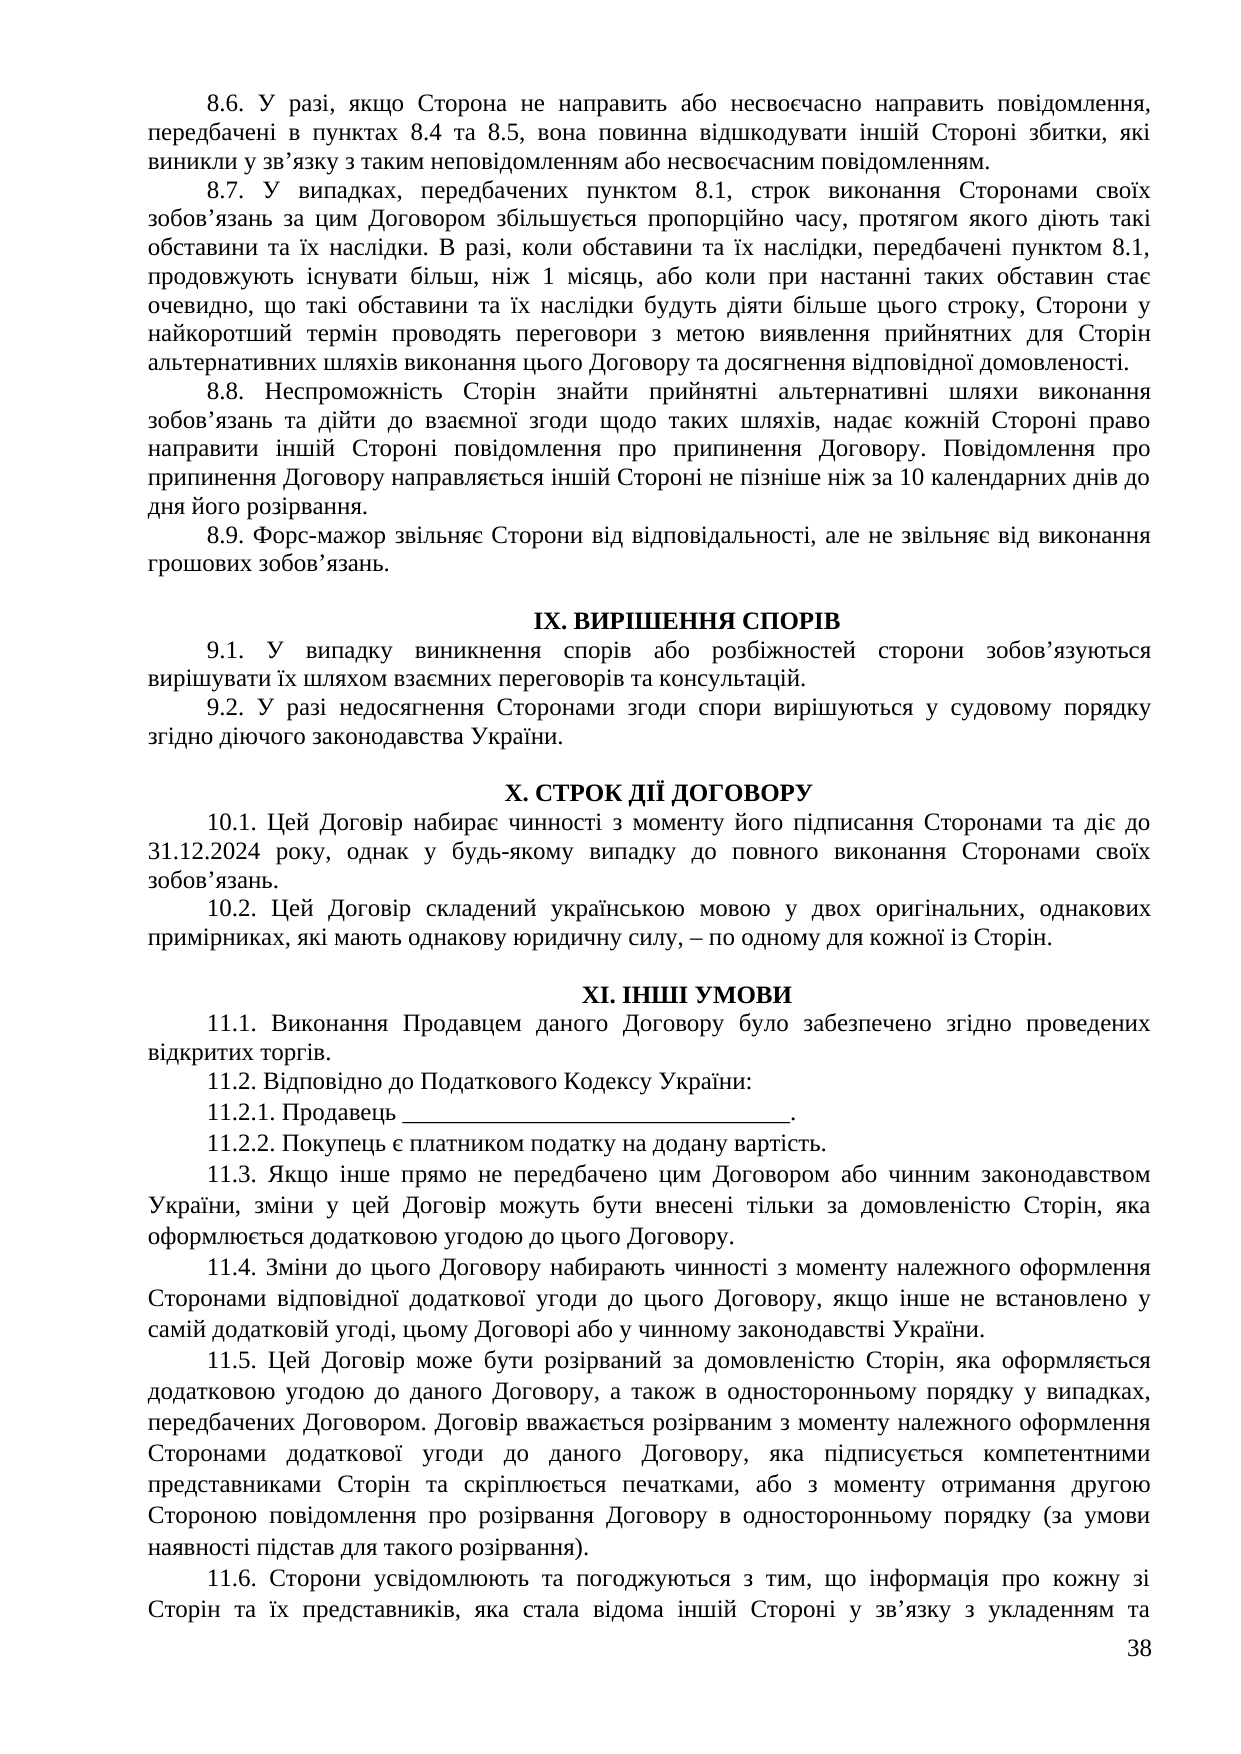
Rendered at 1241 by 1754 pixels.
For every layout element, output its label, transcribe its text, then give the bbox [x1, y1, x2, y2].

text XI. Інші умови [148, 980, 1152, 1008]
text 11.1. Виконання Продавцем даного Договору було забезпечено згідно проведених відкритих торгів. [148, 1008, 1152, 1066]
text 8.6. У разі, якщо Сторона не направить або несвоєчасно направить повідомлення, передбачені в пунктах 8.4 та 8.5, вона повинна відшкодувати іншій Стороні збитки, які виникли у зв’язку з таким неповідомленням або несвоєчасним повідомленням. [148, 88, 1152, 175]
text 10.2. Цей Договір складений українською мовою у двох оригінальних, однакових примірниках, які мають однакову юридичну силу, – по одному для кожної із Сторін. [148, 893, 1152, 951]
text 11.4. Зміни до цього Договору набирають чинності з моменту належного оформлення Сторонами відповідної додаткової угоди до цього Договору, якщо інше не встановлено у самій додатковій угоді, цьому Договорі або у чинному законодавстві України. [148, 1252, 1152, 1343]
text 8.8. Неспроможність Сторін знайти прийнятні альтернативні шляхи виконання зобов’язань та дійти до взаємної згоди щодо таких шляхів, надає кожній Стороні право направити іншій Стороні повідомлення про припинення Договору. Повідомлення про припинення Договору направляється іншій Стороні не пізніше ніж за 10 календарних днів до дня його розірвання. [148, 376, 1152, 520]
list 8.9. Форс-мажор звільняє Сторони від відповідальності, але не звільняє від виконання грошових зобов’язань. [148, 520, 1152, 577]
text 11.3. Якщо інше прямо не передбачено цим Договором або чинним законодавством України, зміни у цей Договір можуть бути внесені тільки за домовленістю Сторін, яка оформлюється додатковою угодою до цього Договору. [148, 1159, 1152, 1250]
text 11.2.2. Покупець є платником податку на додану вартість. [148, 1128, 1152, 1157]
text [148, 1563, 1152, 1622]
text 11.2. Відповідно до Податкового Кодексу України: [148, 1066, 1152, 1095]
text 11.2.1. Продавець _______________________________. [148, 1097, 1152, 1126]
text 10.1. Цей Договір набирає чинності з моменту його підписання Сторонами та діє до 31.12.2024 року, однак у будь-якому випадку до повного виконання Сторонами своїх зобов’язань. [148, 807, 1152, 893]
text X. Строк дії Договору [54, 778, 1190, 807]
text 11.5. Цей Договір може бути розірваний за домовленістю Сторін, яка оформляється додатковою угодою до даного Договору, а також в односторонньому порядку у випадках, передбачених Договором. Договір вважається розірваним з моменту належного оформлення Сторонами додаткової угоди до даного Договору, яка підписується компетентними представниками Сторін та скріплюється печатками, або з моменту отримання другою Стороною повідомлення про розірвання Договору в односторонньому порядку (за умови наявності підстав для такого розірвання). [148, 1345, 1152, 1560]
list IX. Вирішення спорів [148, 606, 1152, 635]
list 9.1. У випадку виникнення спорів або розбіжностей сторони зобов’язуються вирішувати їх шляхом взаємних переговорів та консультацій. [148, 635, 1152, 692]
text 8.7. У випадках, передбачених пунктом 8.1, строк виконання Сторонами своїх зобов’язань за цим Договором збільшується пропорційно часу, протягом якого діють такі обставини та їх наслідки. В разі, коли обставини та їх наслідки, передбачені пунктом 8.1, продовжують існувати більш, ніж 1 місяць, або коли при настанні таких обставин стає очевидно, що такі обставини та їх наслідки будуть діяти більше цього строку, Сторони у найкоротший термін проводять переговори з метою виявлення прийнятних для Сторін альтернативних шляхів виконання цього Договору та досягнення відповідної домовленості. [148, 175, 1152, 376]
list 9.2. У разі недосягнення Сторонами згоди спори вирішуються у судовому порядку згідно діючого законодавства України. [148, 692, 1152, 750]
